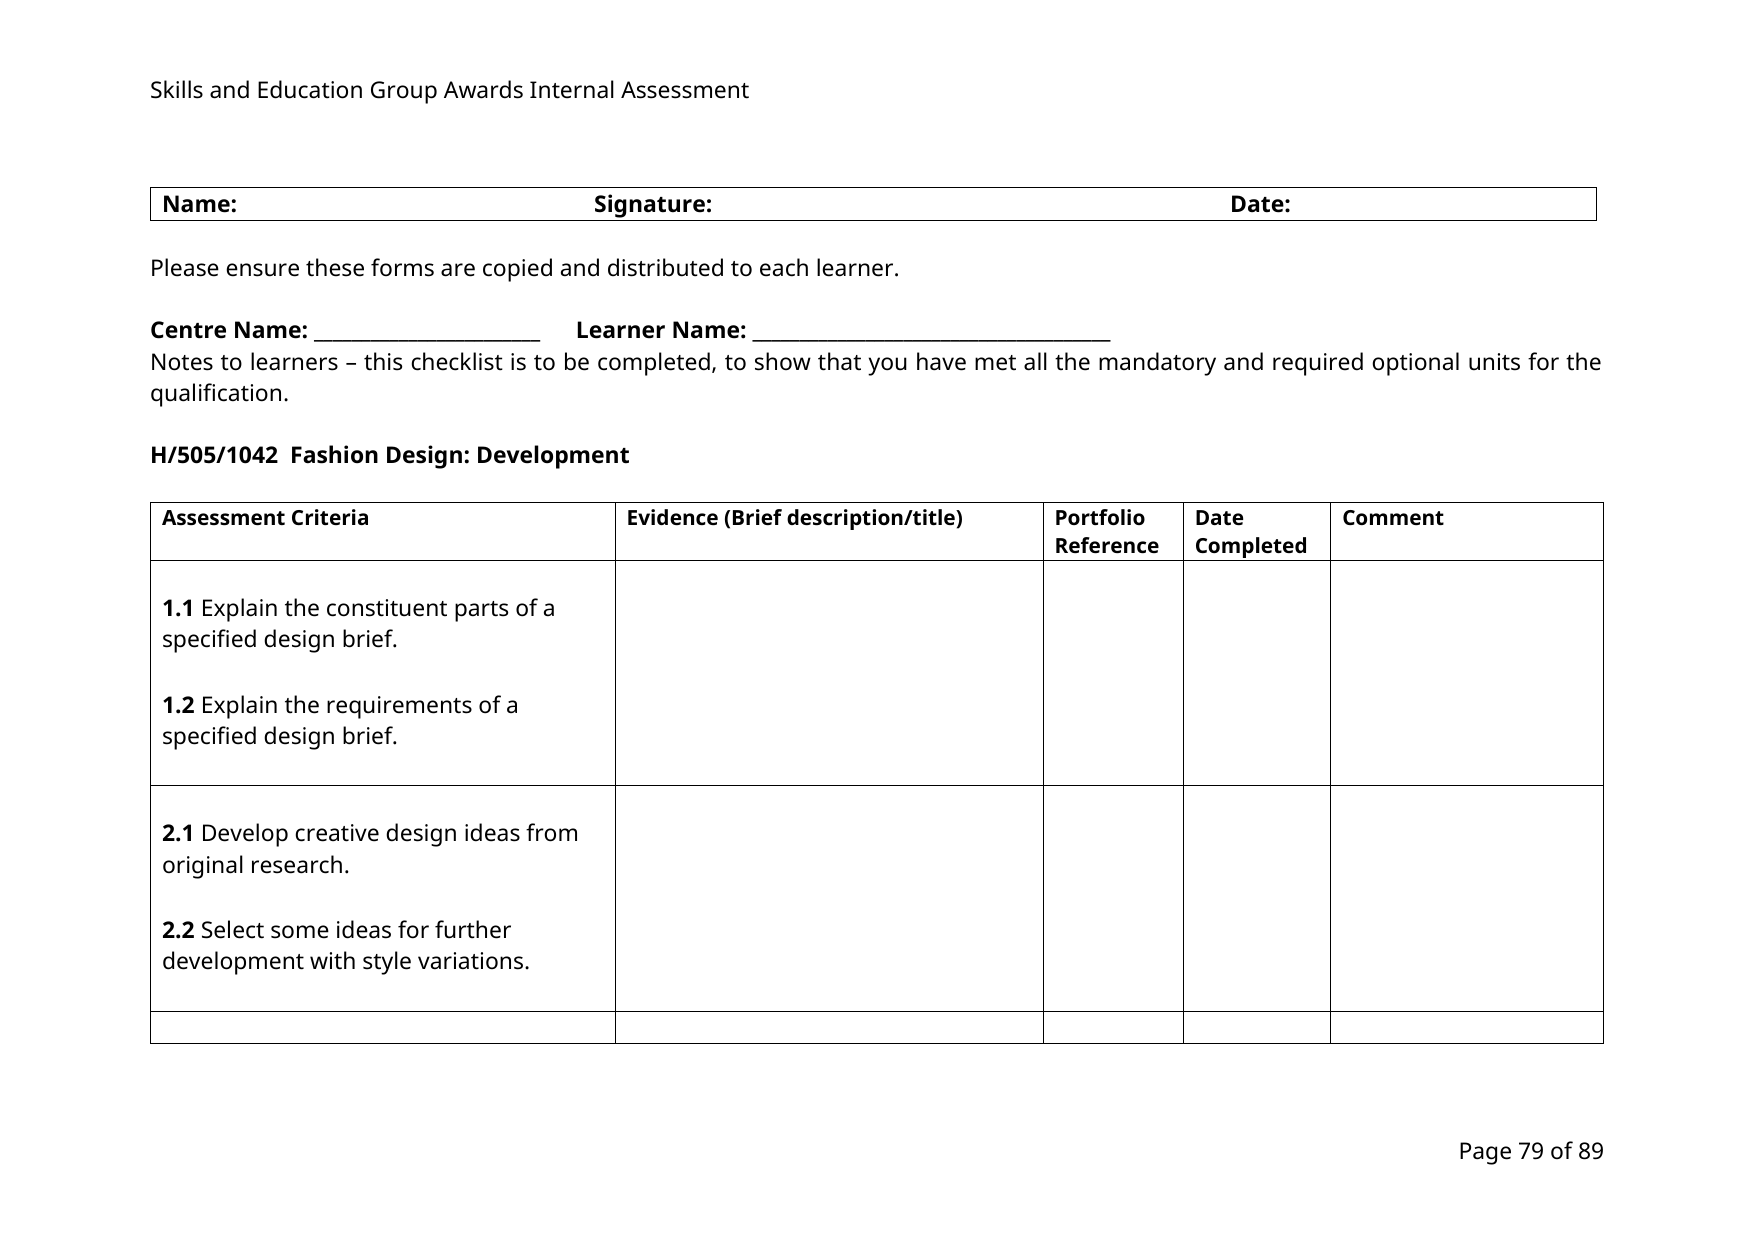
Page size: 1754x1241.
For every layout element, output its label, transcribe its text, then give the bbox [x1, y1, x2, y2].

table_cell 1.1 Explain the constituent parts of a specified design brief. 1.2 Explain the requirements of a specified design brief. [151, 561, 615, 785]
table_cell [151, 1012, 615, 1043]
table_cell [1331, 786, 1603, 1011]
table_cell [1184, 561, 1330, 785]
table_header Evidence (Brief description/title) [616, 503, 1043, 560]
text Notes to learners – this checklist is to be completed, to show that you have met all the mandatory and required optional units for the qualification. [150, 346, 1604, 408]
table_cell [1184, 1012, 1330, 1043]
table_cell [1331, 561, 1603, 785]
table_header Assessment Criteria [151, 503, 615, 560]
table_cell [616, 1012, 1043, 1043]
table_cell [1184, 786, 1330, 1011]
table_cell [1044, 1012, 1183, 1043]
table_header Date Completed [1184, 503, 1330, 560]
table_header Comment [1331, 503, 1603, 560]
table_header Portfolio Reference [1044, 503, 1183, 560]
table_cell [1044, 561, 1183, 785]
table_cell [151, 188, 1596, 219]
table_cell 2.1 Develop creative design ideas from original research. 2.2 Select some ideas for further development with style variations. [151, 786, 615, 1011]
subtitle Please ensure these forms are copied and distributed to each learner. [150, 252, 1604, 283]
subtitle Centre Name: ________________________ Learner Name: ______________________________________ [150, 314, 1604, 346]
table_cell [616, 561, 1043, 785]
table_cell [1331, 1012, 1603, 1043]
table_cell [1044, 786, 1183, 1011]
text H/505/1042 Fashion Design: Development [150, 439, 1604, 471]
table_cell [616, 786, 1043, 1011]
